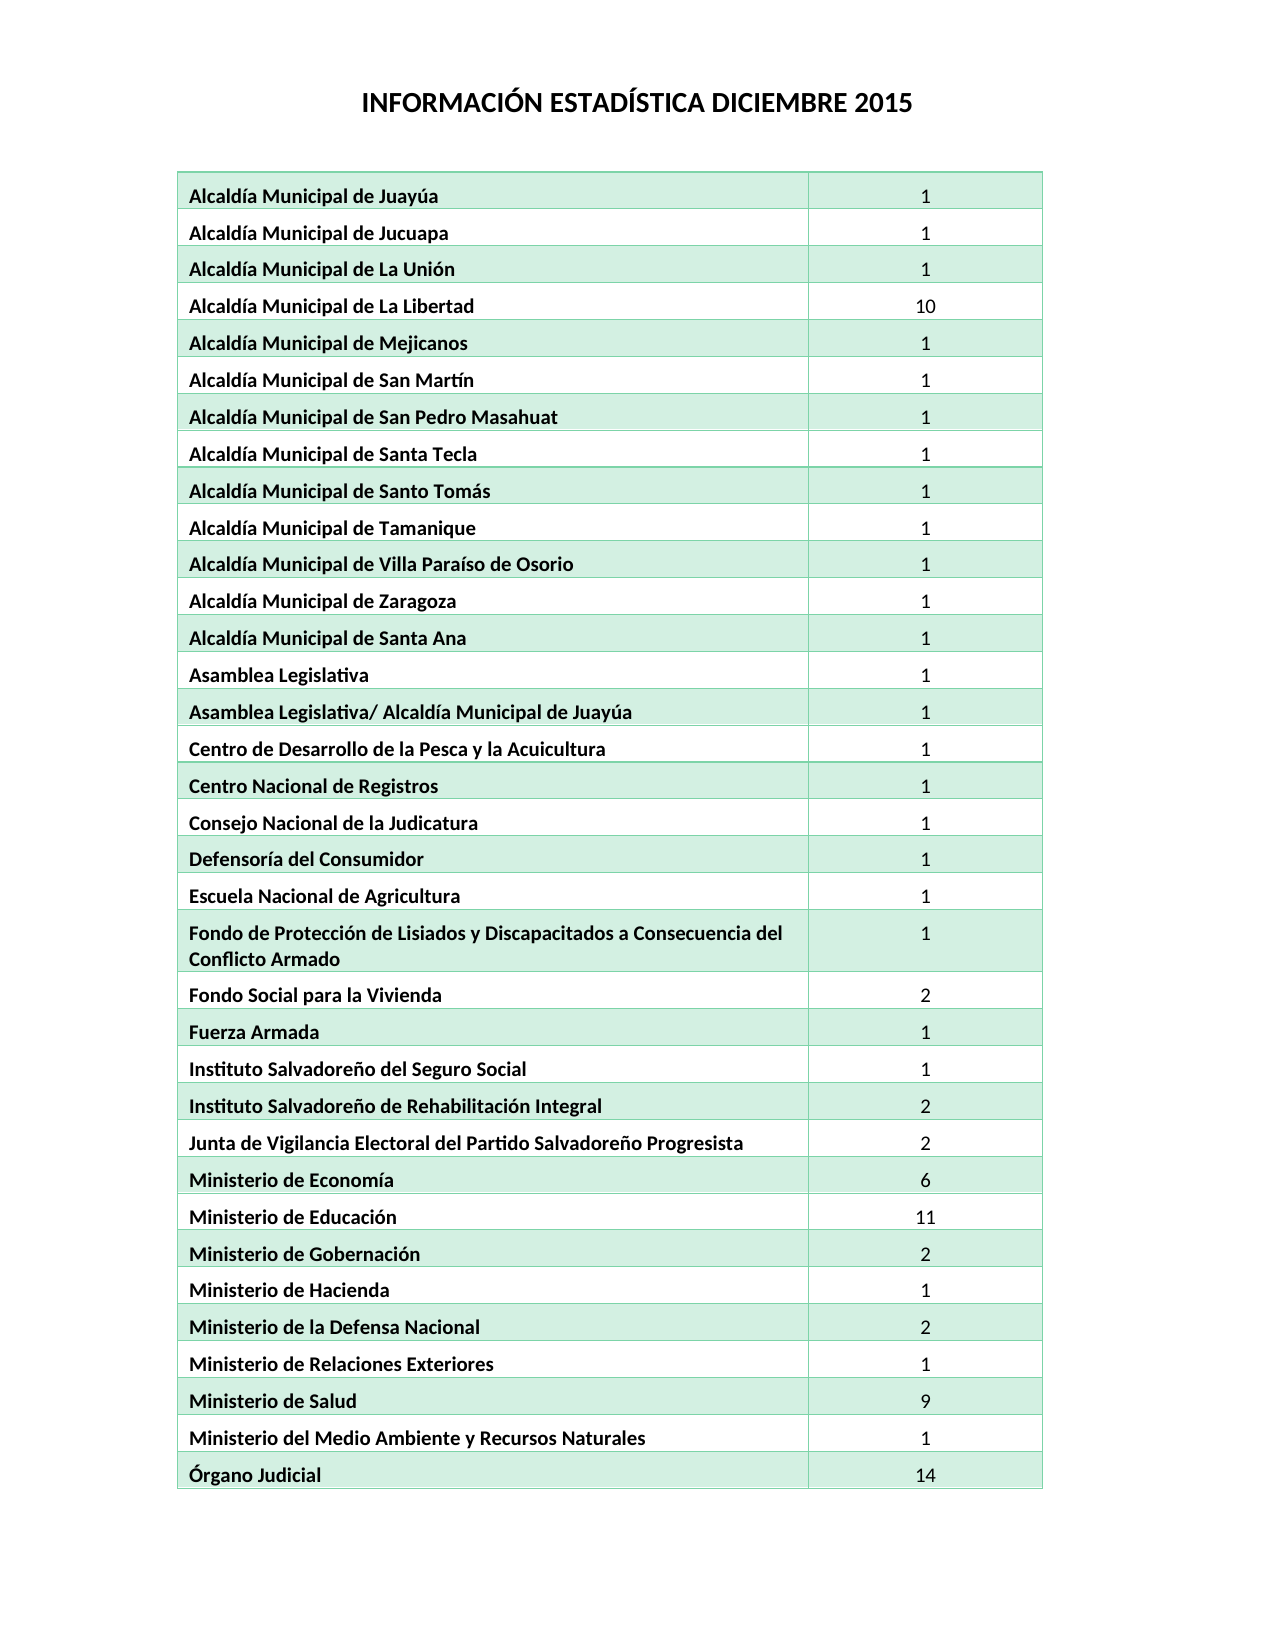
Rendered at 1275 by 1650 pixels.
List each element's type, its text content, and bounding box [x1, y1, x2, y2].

table_cell Consejo Nacional de la Judicatura [178, 799, 808, 835]
table_cell 1 [809, 836, 1042, 872]
table_cell Alcaldía Municipal de Santo Tomás [178, 468, 808, 503]
table_cell 1 [809, 320, 1042, 356]
table_cell 6 [809, 1157, 1042, 1192]
table_cell 1 [809, 431, 1042, 466]
table_cell 1 [809, 468, 1042, 503]
table_cell 1 [809, 763, 1042, 798]
table_cell Alcaldía Municipal de Jucuapa [178, 209, 808, 245]
table_cell 1 [809, 541, 1042, 577]
table_cell Ministerio de Hacienda [178, 1267, 808, 1303]
table_cell Instituto Salvadoreño de Rehabilitación Integral [178, 1083, 808, 1119]
table_cell 10 [809, 283, 1042, 319]
table_cell 1 [809, 357, 1042, 393]
table_cell 1 [809, 246, 1042, 282]
table_cell Asamblea Legislativa/ Alcaldía Municipal de Juayúa [178, 689, 808, 724]
table_cell 1 [809, 1415, 1042, 1451]
table_cell Ministerio de Gobernación [178, 1230, 808, 1266]
table_cell Alcaldía Municipal de San Pedro Masahuat [178, 394, 808, 429]
table_cell Fondo de Protección de Lisiados y Discapacitados a Consecuencia del Conflicto Armado [178, 910, 808, 971]
table_cell Defensoría del Consumidor [178, 836, 808, 872]
table_cell 1 [809, 652, 1042, 688]
table_cell Centro Nacional de Registros [178, 763, 808, 798]
table_cell 1 [809, 1267, 1042, 1303]
table_cell Alcaldía Municipal de San Martín [178, 357, 808, 393]
table_cell Alcaldía Municipal de Tamanique [178, 504, 808, 540]
table_cell 1 [809, 1009, 1042, 1045]
table_cell Órgano Judicial [178, 1452, 808, 1487]
table_cell Centro de Desarrollo de la Pesca y la Acuicultura [178, 726, 808, 761]
table_cell 1 [809, 615, 1042, 651]
table_cell Ministerio del Medio Ambiente y Recursos Naturales [178, 1415, 808, 1451]
table_cell 2 [809, 1120, 1042, 1156]
table_cell Alcaldía Municipal de Mejicanos [178, 320, 808, 356]
table_cell 1 [809, 504, 1042, 540]
table_cell 1 [809, 873, 1042, 909]
table_cell Escuela Nacional de Agricultura [178, 873, 808, 909]
table_cell 14 [809, 1452, 1042, 1487]
table_cell 1 [809, 578, 1042, 614]
table_cell Fuerza Armada [178, 1009, 808, 1045]
table_cell 1 [809, 689, 1042, 724]
table_cell Instituto Salvadoreño del Seguro Social [178, 1046, 808, 1082]
table_cell 1 [809, 394, 1042, 429]
table_cell 2 [809, 1230, 1042, 1266]
table_cell 1 [809, 173, 1042, 208]
table_cell Asamblea Legislativa [178, 652, 808, 688]
table_cell Fondo Social para la Vivienda [178, 972, 808, 1008]
table_cell 1 [809, 209, 1042, 245]
table_cell Alcaldía Municipal de La Libertad [178, 283, 808, 319]
table_cell Alcaldía Municipal de Zaragoza [178, 578, 808, 614]
table_cell Alcaldía Municipal de La Unión [178, 246, 808, 282]
table_cell Ministerio de Relaciones Exteriores [178, 1341, 808, 1377]
table_cell 1 [809, 910, 1042, 971]
table_cell 1 [809, 1046, 1042, 1082]
table_cell 1 [809, 1341, 1042, 1377]
table_cell 2 [809, 1083, 1042, 1119]
table_cell Ministerio de Salud [178, 1378, 808, 1414]
table_cell Alcaldía Municipal de Santa Tecla [178, 431, 808, 466]
table_cell Ministerio de Educación [178, 1194, 808, 1229]
table_cell 1 [809, 799, 1042, 835]
table_cell Ministerio de la Defensa Nacional [178, 1304, 808, 1340]
table_cell 11 [809, 1194, 1042, 1229]
table_cell 2 [809, 1304, 1042, 1340]
table_cell Alcaldía Municipal de Villa Paraíso de Osorio [178, 541, 808, 577]
table_cell 2 [809, 972, 1042, 1008]
table_cell 1 [809, 726, 1042, 761]
table_cell 9 [809, 1378, 1042, 1414]
table_cell Junta de Vigilancia Electoral del Partido Salvadoreño Progresista [178, 1120, 808, 1156]
table_cell Alcaldía Municipal de Juayúa [178, 173, 808, 208]
table_cell Alcaldía Municipal de Santa Ana [178, 615, 808, 651]
table_cell Ministerio de Economía [178, 1157, 808, 1192]
